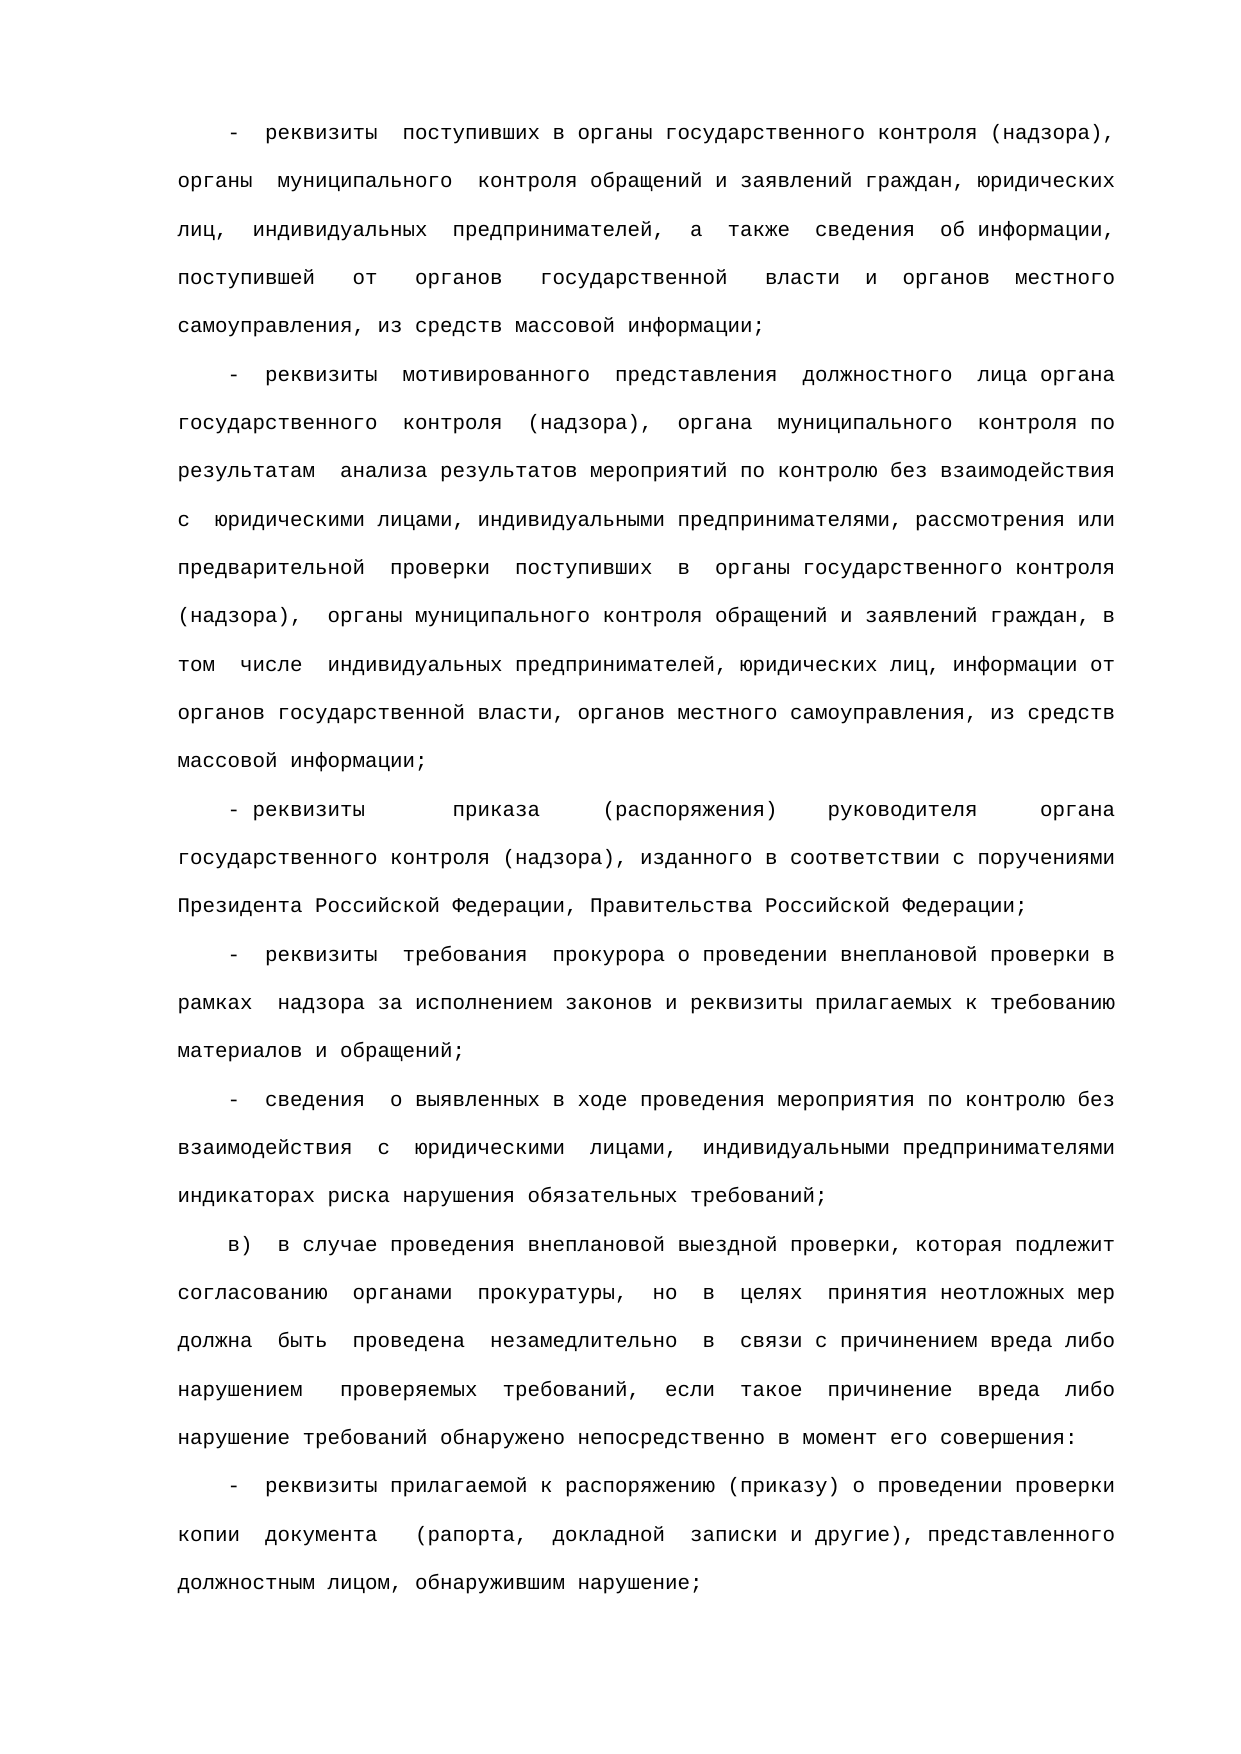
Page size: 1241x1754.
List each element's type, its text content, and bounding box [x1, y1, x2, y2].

text нарушение требований обнаружено непосредственно в момент его совершения: [177, 1423, 1152, 1451]
text - реквизиты требования прокурора о проведении внеплановой проверки в [177, 940, 1152, 967]
text лиц, индивидуальных предпринимателей, а также сведения об информации, [177, 215, 1152, 242]
text - реквизиты приказа (распоряжения) руководителя органа [177, 795, 1152, 822]
text - реквизиты прилагаемой к распоряжению (приказу) о проведении проверки [177, 1471, 1152, 1499]
text том числе индивидуальных предпринимателей, юридических лиц, информации от [177, 650, 1152, 677]
text результатам анализа результатов мероприятий по контролю без взаимодействия [177, 456, 1152, 484]
text (надзора), органы муниципального контроля обращений и заявлений граждан, в [177, 601, 1152, 629]
text Президента Российской Федерации, Правительства Российской Федерации; [177, 891, 1152, 919]
text рамках надзора за исполнением законов и реквизиты прилагаемых к требованию [177, 988, 1152, 1016]
text государственного контроля (надзора), органа муниципального контроля по [177, 408, 1152, 436]
text предварительной проверки поступивших в органы государственного контроля [177, 553, 1152, 581]
text - реквизиты поступивших в органы государственного контроля (надзора), [177, 118, 1152, 146]
text органы муниципального контроля обращений и заявлений граждан, юридических [177, 166, 1152, 194]
text - реквизиты мотивированного представления должностного лица органа [177, 360, 1152, 387]
text массовой информации; [177, 746, 1152, 774]
text - сведения о выявленных в ходе проведения мероприятия по контролю без [177, 1085, 1152, 1112]
text нарушением проверяемых требований, если такое причинение вреда либо [177, 1375, 1152, 1402]
text органов государственной власти, органов местного самоуправления, из средств [177, 698, 1152, 726]
text взаимодействия с юридическими лицами, индивидуальными предпринимателями [177, 1133, 1152, 1161]
text должностным лицом, обнаружившим нарушение; [177, 1568, 1152, 1596]
text материалов и обращений; [177, 1036, 1152, 1064]
text должна быть проведена незамедлительно в связи с причинением вреда либо [177, 1326, 1152, 1354]
text государственного контроля (надзора), изданного в соответствии с поручениями [177, 843, 1152, 871]
text с юридическими лицами, индивидуальными предпринимателями, рассмотрения или [177, 505, 1152, 532]
text копии документа (рапорта, докладной записки и другие), представленного [177, 1520, 1152, 1547]
text согласованию органами прокуратуры, но в целях принятия неотложных мер [177, 1278, 1152, 1306]
text поступившей от органов государственной власти и органов местного [177, 263, 1152, 291]
text в) в случае проведения внеплановой выездной проверки, которая подлежит [177, 1230, 1152, 1257]
text самоуправления, из средств массовой информации; [177, 311, 1152, 339]
text индикаторах риска нарушения обязательных требований; [177, 1181, 1152, 1209]
